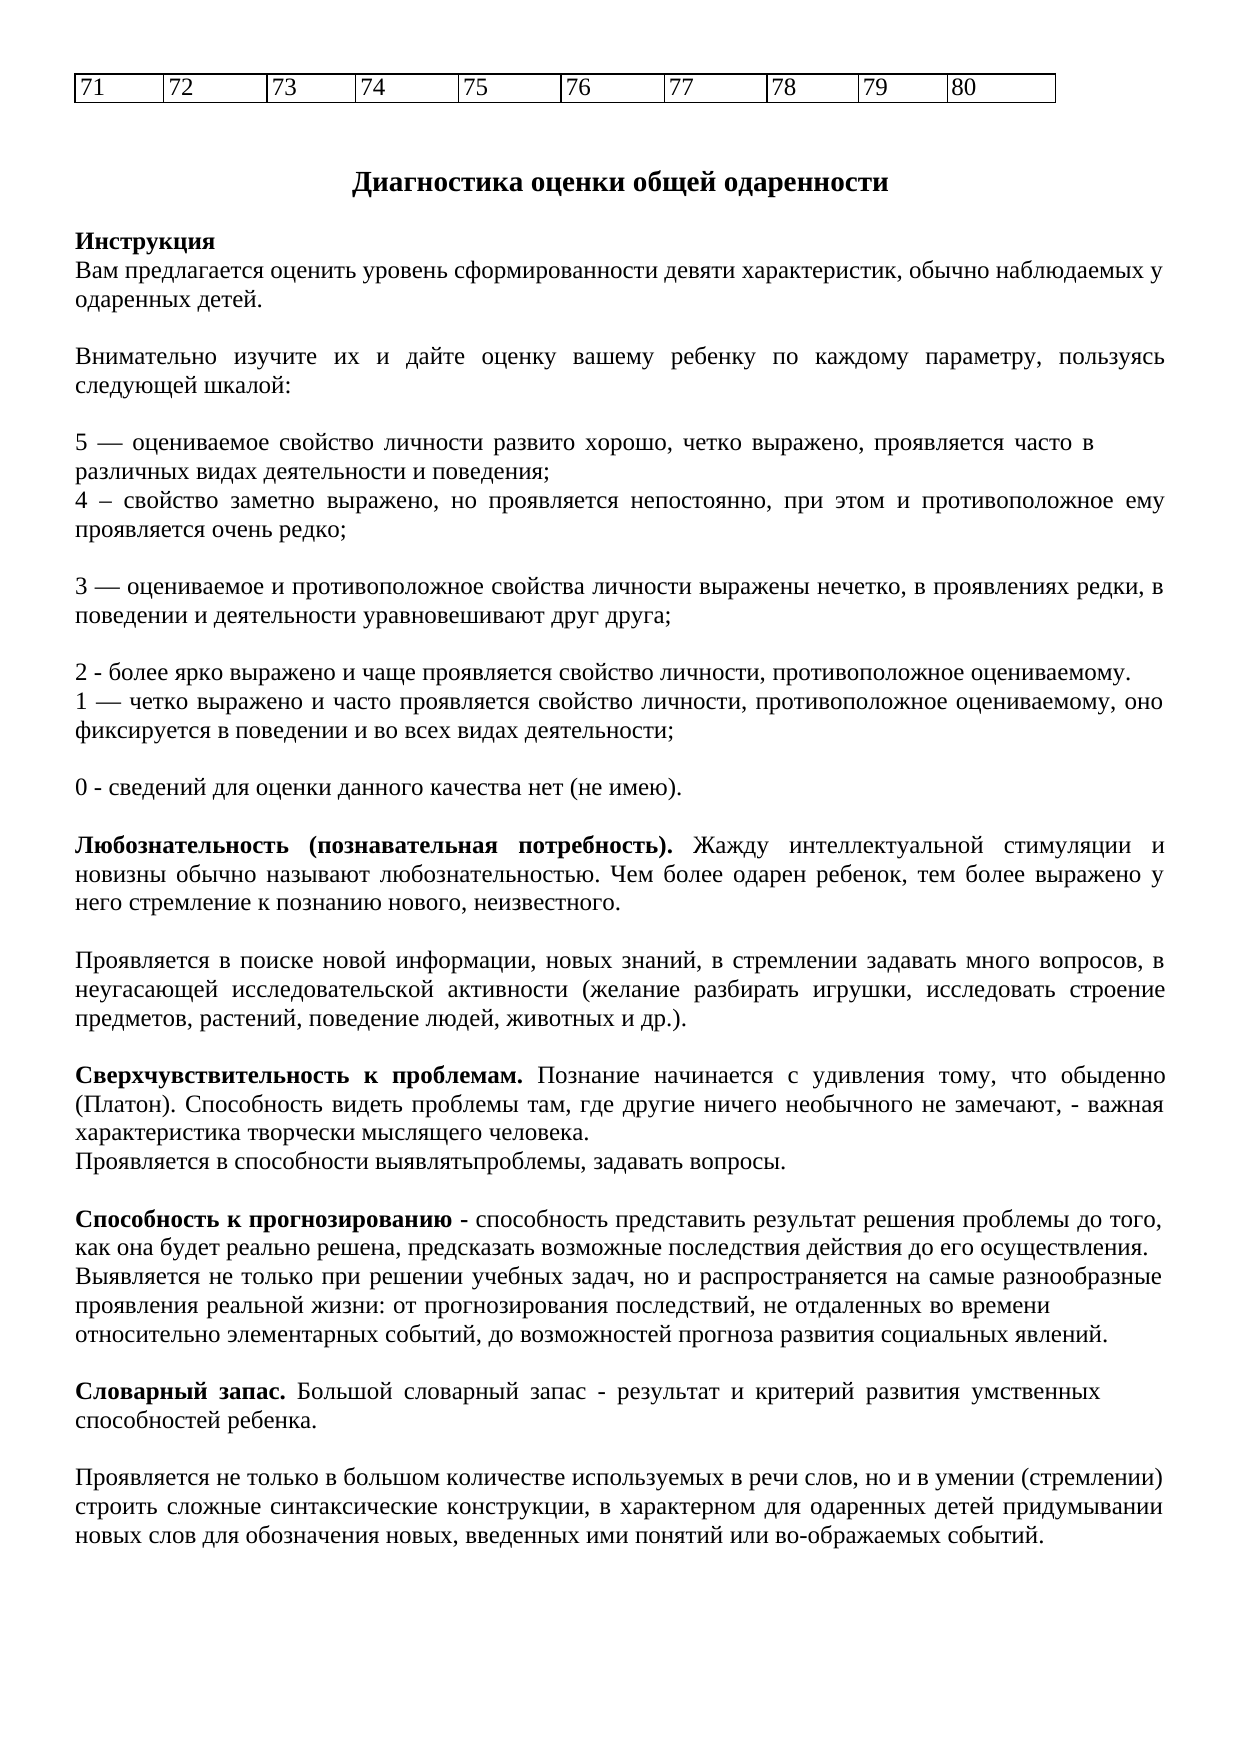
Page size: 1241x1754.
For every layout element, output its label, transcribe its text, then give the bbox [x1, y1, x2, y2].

text Любознательность (познавательная потребность). Жажду интеллектуальной стимуляции и новизны обычно называют любознательностью. Чем более одарен ребенок, тем более выражено у него стремление к познанию нового, неизвестного. [75, 830, 1165, 916]
text 2 - более ярко выражено и чаще проявляется свойство личности, противоположное оцениваемому. [75, 657, 1207, 686]
text Внимательно изучите их и дайте оценку вашему ребенку по каждому параметру, пользуясь следующей шкалой: [75, 341, 1165, 399]
text 4 – свойство заметно выражено, но проявляется непостоянно, при этом и противоположное ему проявляется очень редко; [75, 485, 1166, 542]
table_header 72 [164, 75, 266, 102]
text 5 — оцениваемое свойство личности развито хорошо, четко выражено, проявляется часто в различных видах деятельности и поведения; [75, 427, 1169, 485]
text Проявляется не только в большом количестве используемых в речи слов, но и в умении (стремлении) строить сложные синтаксические конструкции, в характерном для одаренных детей придумывании новых слов для обозначения новых, введенных ими понятий или во-ображаемых событий. [75, 1462, 1165, 1549]
text Способность к прогнозированию - способность представить результат решения проблемы до того, как она будет реально решена, предсказать возможные последствия действия до его осуществления. Выявляется не только при решении учебных задач, но и распространяется на самые разнообразные проявления реальной жизни: от прогнозирования последствий, не отдаленных во времени относительно элементарных событий, до возможностей прогноза развития социальных явлений. [75, 1204, 1169, 1347]
table_header 77 [665, 75, 766, 102]
table_header 74 [356, 75, 458, 102]
subtitle Диагностика оценки общей одаренности [350, 164, 890, 198]
text 3 — оцениваемое и противоположное свойства личности выражены нечетко, в проявлениях редки, в поведении и деятельности уравновешивают друг друга; [75, 571, 1164, 629]
table_header 79 [859, 75, 947, 102]
text Вам предлагается оценить уровень сформированности девяти характеристик, обычно наблюдаемых у одаренных детей. [75, 255, 1207, 313]
table_header 76 [562, 75, 664, 102]
table_header 73 [268, 75, 355, 102]
table_header 71 [76, 75, 163, 102]
text 1 — четко выражено и часто проявляется свойство личности, противоположное оцениваемому, оно фиксируется в поведении и во всех видах деятельности; [75, 686, 1165, 744]
text 0 - сведений для оценки данного качества нет (не имею). [75, 772, 1207, 801]
table_header 80 [948, 75, 1055, 102]
text Проявляется в поиске новой информации, новых знаний, в стремлении задавать много вопросов, в неугасающей исследовательской активности (желание разбирать игрушки, исследовать строение предметов, растений, поведение людей, животных и др.). [75, 945, 1165, 1031]
text Словарный запас. Большой словарный запас - результат и критерий развития умственных способностей ребенка. [75, 1376, 1207, 1434]
table_header 78 [768, 75, 858, 102]
text Сверхчувствительность к проблемам. Познание начинается с удивления тому, что обыденно (Платон). Способность видеть проблемы там, где другие ничего необычного не замечают, - важная характеристика творчески мыслящего человека. [75, 1060, 1166, 1146]
text Проявляется в способности выявлятьпроблемы, задавать вопросы. [75, 1146, 1207, 1175]
table_header 75 [459, 75, 560, 102]
subtitle Инструкция [75, 227, 1207, 255]
